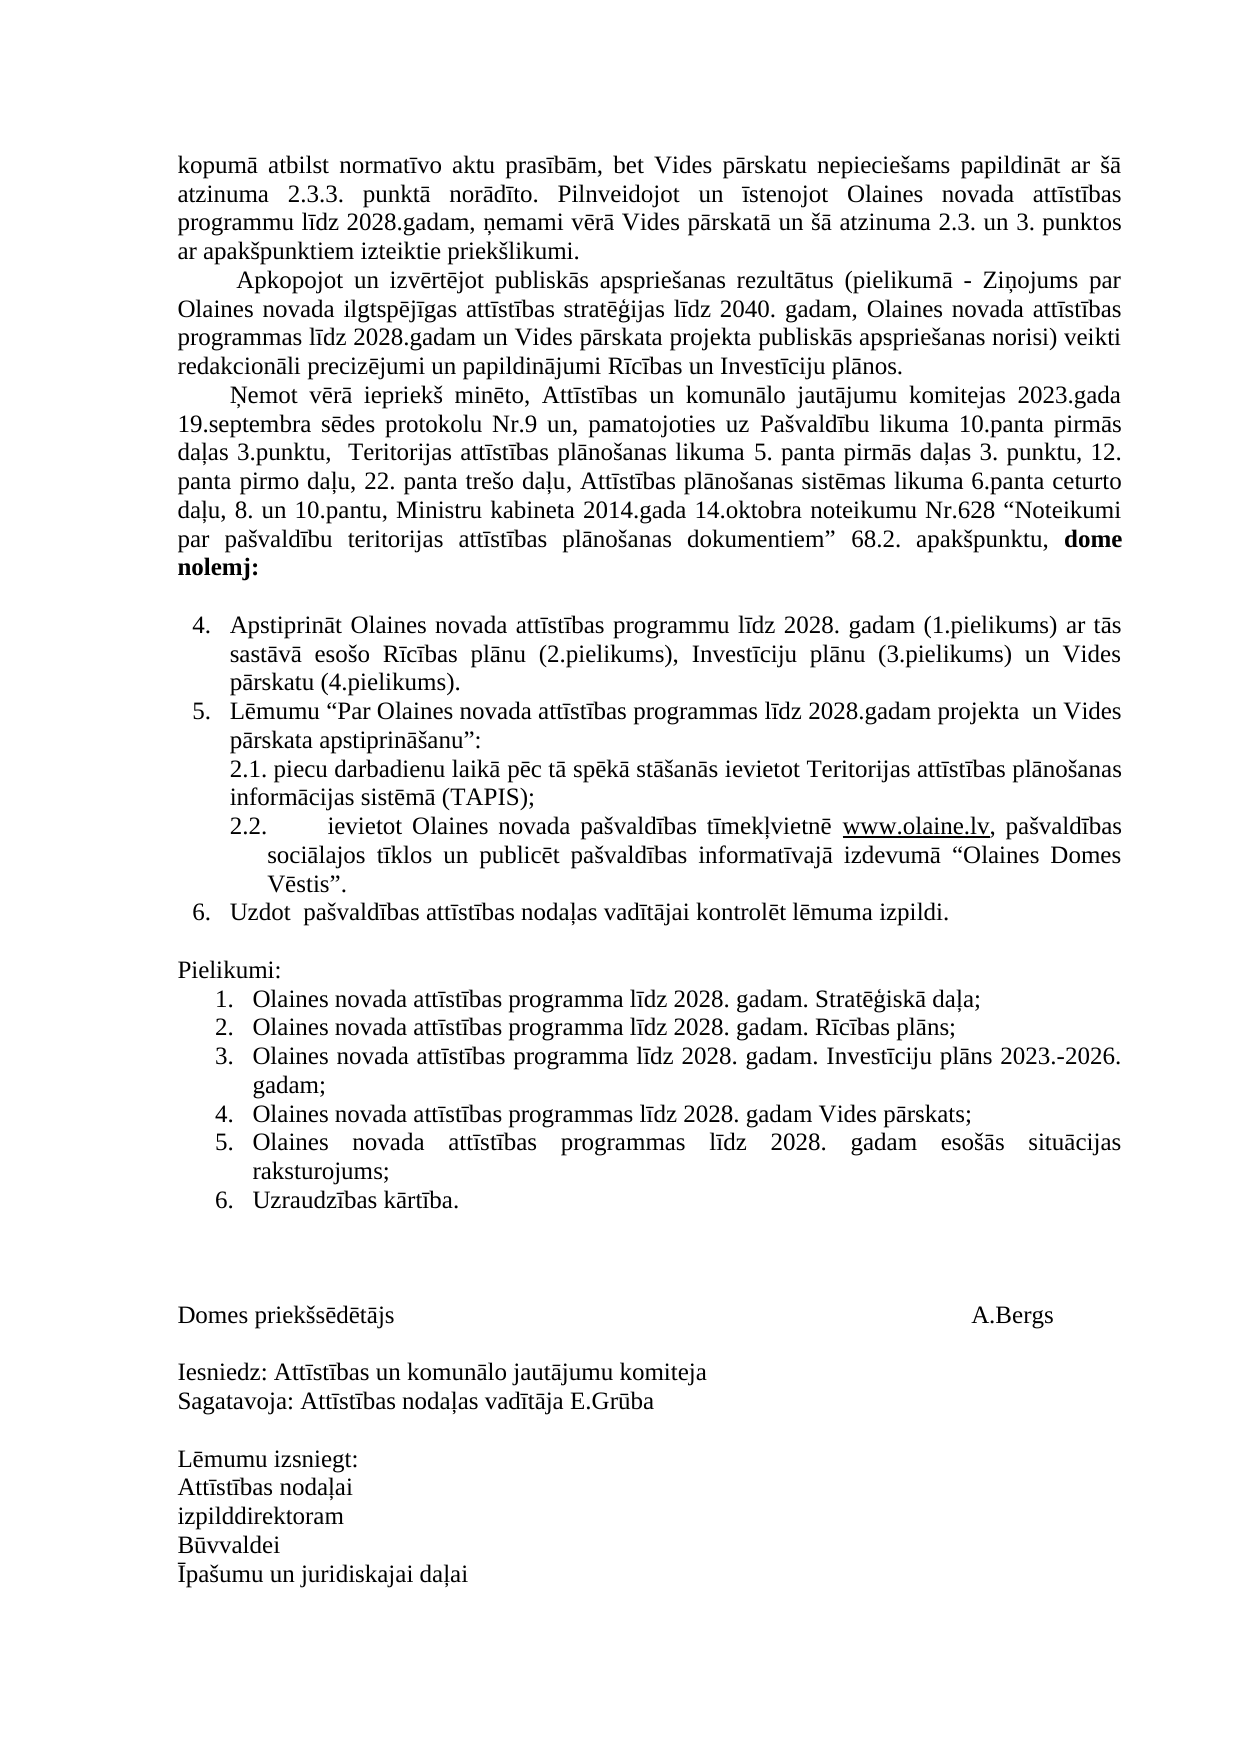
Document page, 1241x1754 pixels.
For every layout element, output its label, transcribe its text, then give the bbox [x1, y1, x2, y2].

text Domes priekšsēdētājs A.Bergs [177, 1300, 1122, 1329]
list Olaines novada attīstības programma līdz 2028. gadam. Stratēģiskā daļa; [215, 984, 1122, 1012]
text izpilddirektoram [177, 1501, 1122, 1530]
text Iesniedz: Attīstības un komunālo jautājumu komiteja [177, 1357, 1122, 1386]
text Sagatavoja: Attīstības nodaļas vadītāja E.Grūba [177, 1386, 1122, 1415]
list Lēmumu “Par Olaines novada attīstības programmas līdz 2028.gadam projekta un Vides pārskata apstiprināšanu”: [192, 696, 1122, 754]
text Būvvaldei [177, 1530, 1122, 1559]
list Uzraudzības kārtība. [215, 1185, 1122, 1214]
text Lēmumu izsniegt: [177, 1444, 1122, 1472]
text Apkopojot un izvērtējot publiskās apspriešanas rezultātus (pielikumā - Ziņojums par Olaines novada ilgtspējīgas attīstības stratēģijas līdz 2040. gadam, Olaines novada attīstības programmas līdz 2028.gadam un Vides pārskata projekta publiskās apspriešanas norisi) veikti redakcionāli precizējumi un papildinājumi Rīcības un Investīciju plānos. [177, 265, 1122, 380]
list Olaines novada attīstības programma līdz 2028. gadam. Rīcības plāns; [215, 1012, 1122, 1041]
text Ņemot vērā iepriekš minēto, Attīstības un komunālo jautājumu komitejas 2023.gada 19.septembra sēdes protokolu Nr.9 un, pamatojoties uz Pašvaldību likuma 10.panta pirmās daļas 3.punktu, Teritorijas attīstības plānošanas likuma 5. panta pirmās daļas 3. punktu, 12. panta pirmo daļu, 22. panta trešo daļu, Attīstības plānošanas sistēmas likuma 6.panta ceturto daļu, 8. un 10.pantu, Ministru kabineta 2014.gada 14.oktobra noteikumu Nr.628 “Noteikumi par pašvaldību teritorijas attīstības plānošanas dokumentiem” 68.2. apakšpunktu, dome nolemj: [177, 380, 1122, 581]
text Īpašumu un juridiskajai daļai [177, 1559, 1122, 1587]
text 2.1. piecu darbadienu laikā pēc tā spēkā stāšanās ievietot Teritorijas attīstības plānošanas informācijas sistēmā (TAPIS); [229, 754, 1122, 811]
list Uzdot pašvaldības attīstības nodaļas vadītājai kontrolēt lēmuma izpildi. [192, 897, 1122, 926]
list ievietot Olaines novada pašvaldības tīmekļvietnē www.olaine.lv, pašvaldības sociālajos tīklos un publicēt pašvaldības informatīvajā izdevumā “Olaines Domes Vēstis”. [229, 811, 1122, 897]
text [177, 150, 1122, 265]
text Attīstības nodaļai [177, 1472, 1122, 1501]
list Olaines novada attīstības programmas līdz 2028. gadam esošās situācijas raksturojums; [215, 1127, 1122, 1185]
text Pielikumi: [177, 955, 1122, 984]
list Olaines novada attīstības programmas līdz 2028. gadam Vides pārskats; [215, 1099, 1122, 1127]
list Apstiprināt Olaines novada attīstības programmu līdz 2028. gadam (1.pielikums) ar tās sastāvā esošo Rīcības plānu (2.pielikums), Investīciju plānu (3.pielikums) un Vides pārskatu (4.pielikums). [192, 610, 1122, 696]
list Olaines novada attīstības programma līdz 2028. gadam. Investīciju plāns 2023.-2026. gadam; [215, 1041, 1122, 1099]
